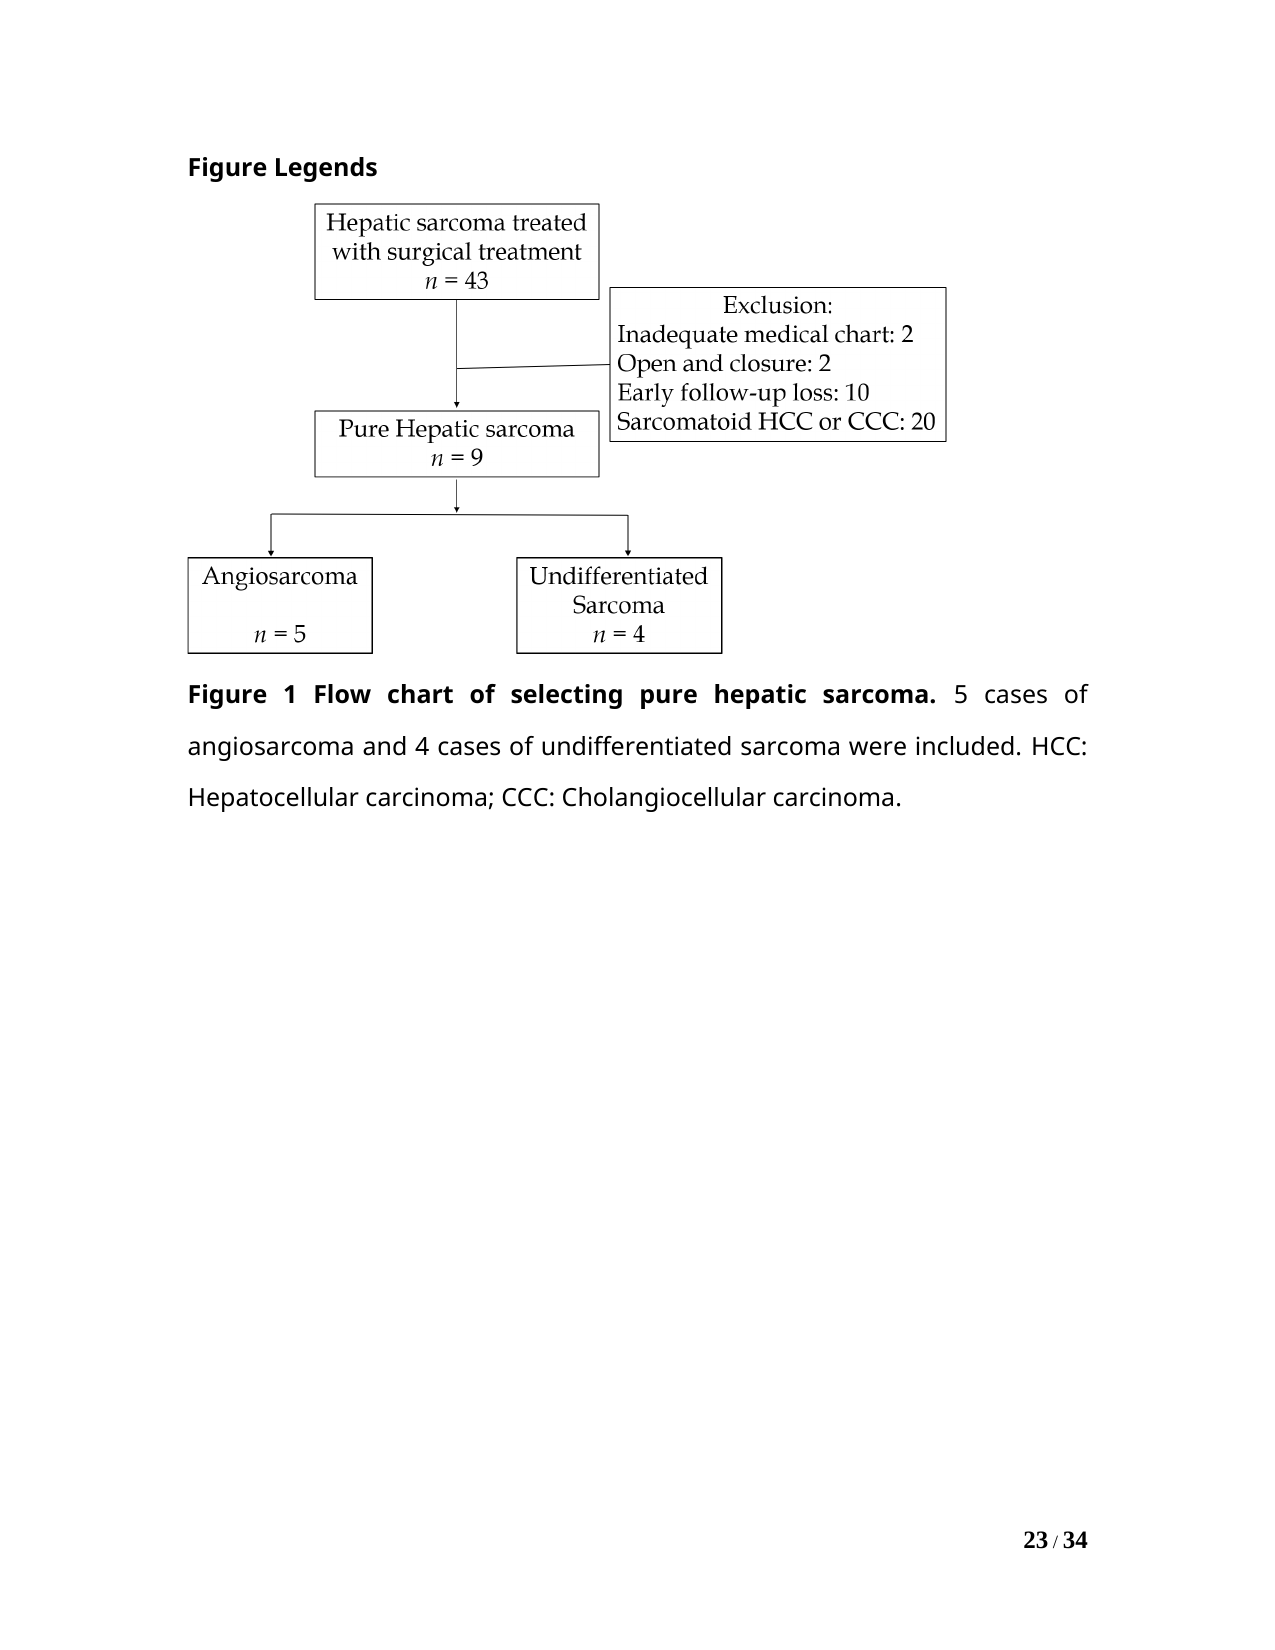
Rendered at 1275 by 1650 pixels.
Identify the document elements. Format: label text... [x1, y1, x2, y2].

text Figure Legends [187, 150, 1087, 184]
text Figure 1 Flow chart of selecting pure hepatic sarcoma. 5 cases of angiosarcoma and 4 cases of undifferentiated sarcoma were included. HCC: Hepatocellular carcinoma; CCC: Cholangiocellular carcinoma. [187, 677, 1087, 813]
picture [187, 201, 950, 663]
